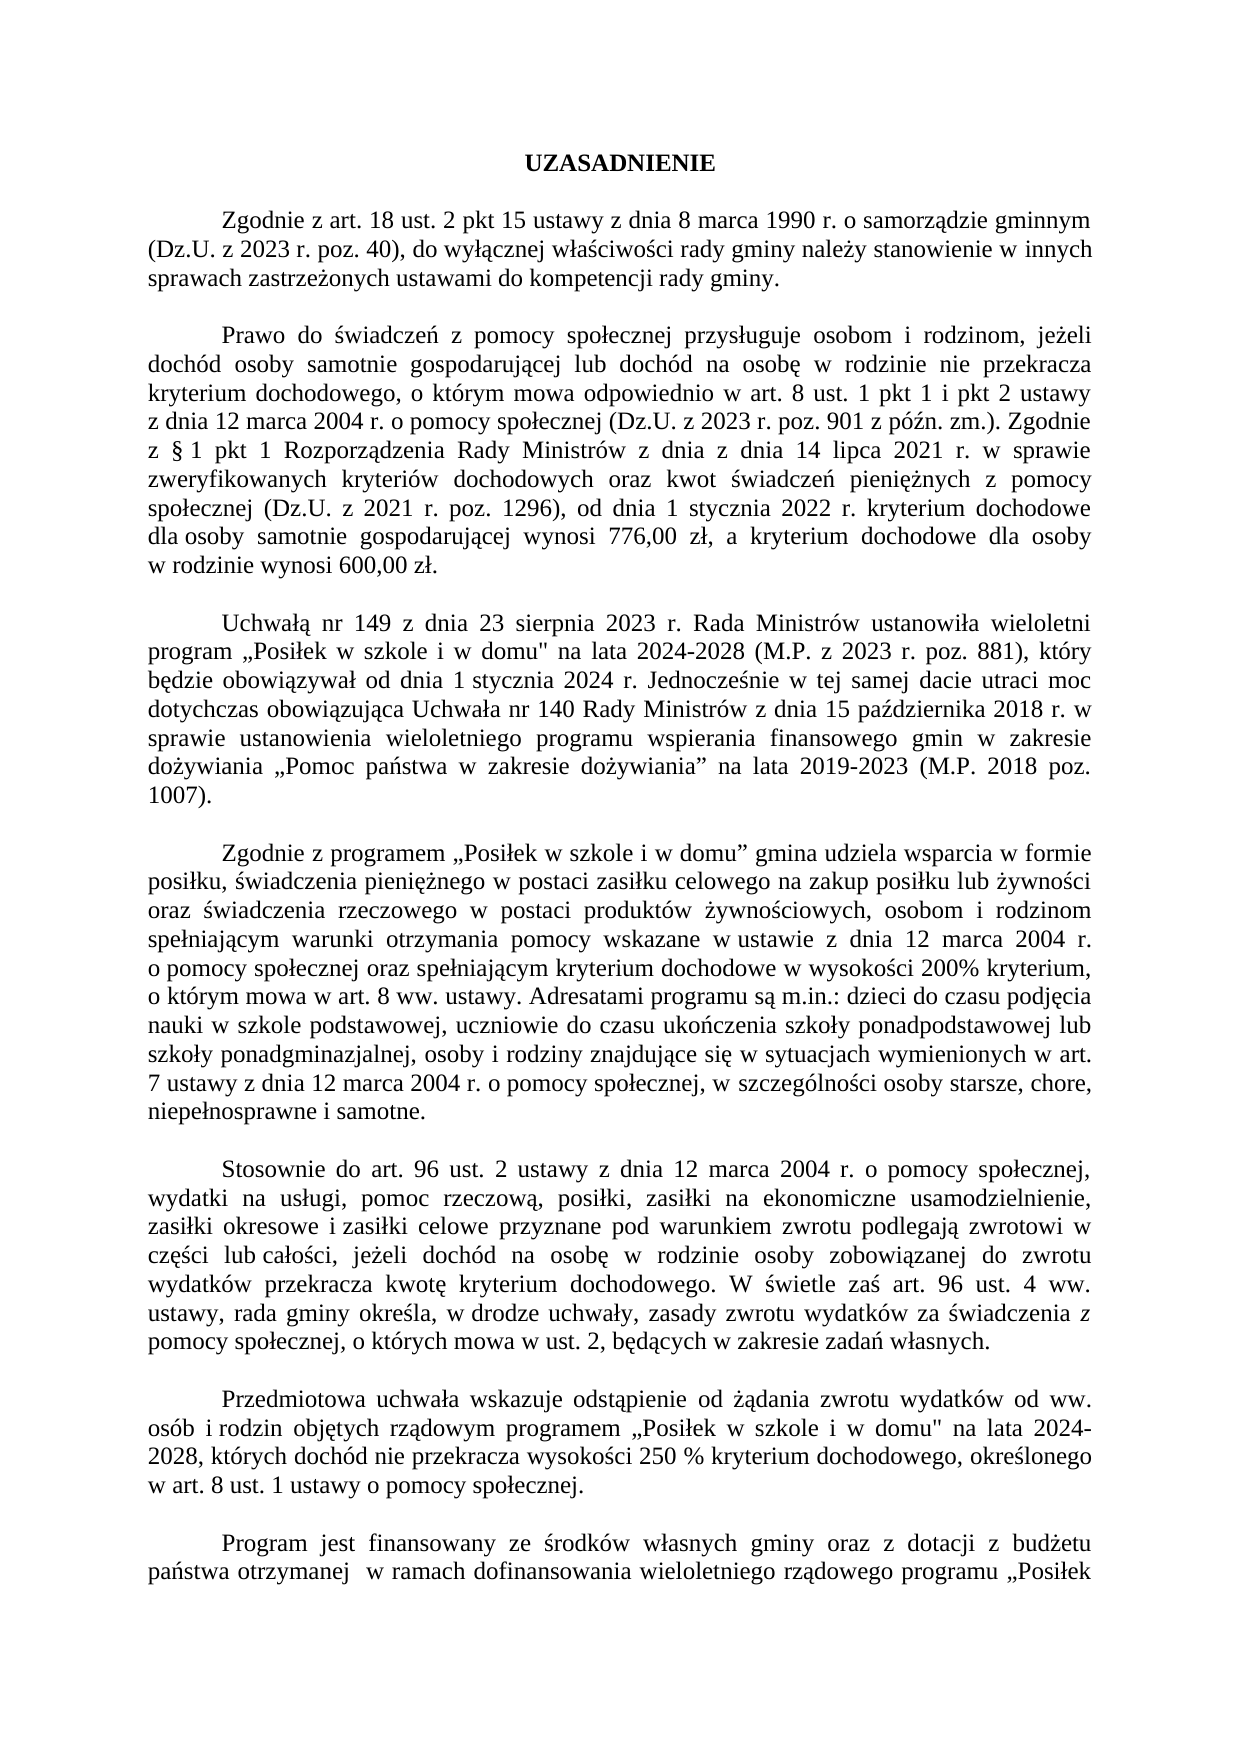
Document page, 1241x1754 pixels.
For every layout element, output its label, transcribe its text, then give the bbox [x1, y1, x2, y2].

text UZASADNIENIE [148, 148, 1092, 176]
text Przedmiotowa uchwała wskazuje odstąpienie od żądania zwrotu wydatków od ww. osób i rodzin objętych rządowym programem „Posiłek w szkole i w domu" na lata 2024-2028, których dochód nie przekracza wysokości 250 % kryterium dochodowego, określonego w art. 8 ust. 1 ustawy o pomocy społecznej. [148, 1384, 1092, 1499]
text Stosownie do art. 96 ust. 2 ustawy z dnia 12 marca 2004 r. o pomocy społecznej, wydatki na usługi, pomoc rzeczową, posiłki, zasiłki na ekonomiczne usamodzielnienie, zasiłki okresowe i zasiłki celowe przyznane pod warunkiem zwrotu podlegają zwrotowi w części lub całości, jeżeli dochód na osobę w rodzinie osoby zobowiązanej do zwrotu wydatków przekracza kwotę kryterium dochodowego. W świetle zaś art. 96 ust. 4 ww. ustawy, rada gminy określa, w drodze uchwały, zasady zwrotu wydatków za świadczenia z pomocy społecznej, o których mowa w ust. 2, będących w zakresie zadań własnych. [148, 1154, 1092, 1355]
text Zgodnie z programem „Posiłek w szkole i w domu” gmina udziela wsparcia w formie posiłku, świadczenia pieniężnego w postaci zasiłku celowego na zakup posiłku lub żywności oraz świadczenia rzeczowego w postaci produktów żywnościowych, osobom i rodzinom spełniającym warunki otrzymania pomocy wskazane w ustawie z dnia 12 marca 2004 r. o pomocy społecznej oraz spełniającym kryterium dochodowe w wysokości 200% kryterium, o którym mowa w art. 8 ww. ustawy. Adresatami programu są m.in.: dzieci do czasu podjęcia nauki w szkole podstawowej, uczniowie do czasu ukończenia szkoły ponadpodstawowej lub szkoły ponadgminazjalnej, osoby i rodziny znajdujące się w sytuacjach wymienionych w art. 7 ustawy z dnia 12 marca 2004 r. o pomocy społecznej, w szczególności osoby starsze, chore, niepełnosprawne i samotne. [148, 838, 1092, 1125]
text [148, 1528, 1092, 1585]
text Uchwałą nr 149 z dnia 23 sierpnia 2023 r. Rada Ministrów ustanowiła wieloletni program „Posiłek w szkole i w domu" na lata 2024-2028 (M.P. z 2023 r. poz. 881), który będzie obowiązywał od dnia 1 stycznia 2024 r. Jednocześnie w tej samej dacie utraci moc dotychczas obowiązująca Uchwała nr 140 Rady Ministrów z dnia 15 października 2018 r. w sprawie ustanowienia wieloletniego programu wspierania finansowego gmin w zakresie dożywiania „Pomoc państwa w zakresie dożywiania” na lata 2019-2023 (M.P. 2018 poz. 1007). [148, 608, 1092, 809]
text Zgodnie z art. 18 ust. 2 pkt 15 ustawy z dnia 8 marca 1990 r. o samorządzie gminnym (Dz.U. z 2023 r. poz. 40), do wyłącznej właściwości rady gminy należy stanowienie w innych sprawach zastrzeżonych ustawami do kompetencji rady gminy. [148, 205, 1092, 291]
text Prawo do świadczeń z pomocy społecznej przysługuje osobom i rodzinom, jeżeli dochód osoby samotnie gospodarującej lub dochód na osobę w rodzinie nie przekracza kryterium dochodowego, o którym mowa odpowiednio w art. 8 ust. 1 pkt 1 i pkt 2 ustawy z dnia 12 marca 2004 r. o pomocy społecznej (Dz.U. z 2023 r. poz. 901 z późn. zm.). Zgodnie z § 1 pkt 1 Rozporządzenia Rady Ministrów z dnia z dnia 14 lipca 2021 r. w sprawie zweryfikowanych kryteriów dochodowych oraz kwot świadczeń pieniężnych z pomocy społecznej (Dz.U. z 2021 r. poz. 1296), od dnia 1 stycznia 2022 r. kryterium dochodowe dla osoby samotnie gospodarującej wynosi 776,00 zł, a kryterium dochodowe dla osoby w rodzinie wynosi 600,00 zł. [148, 320, 1092, 579]
